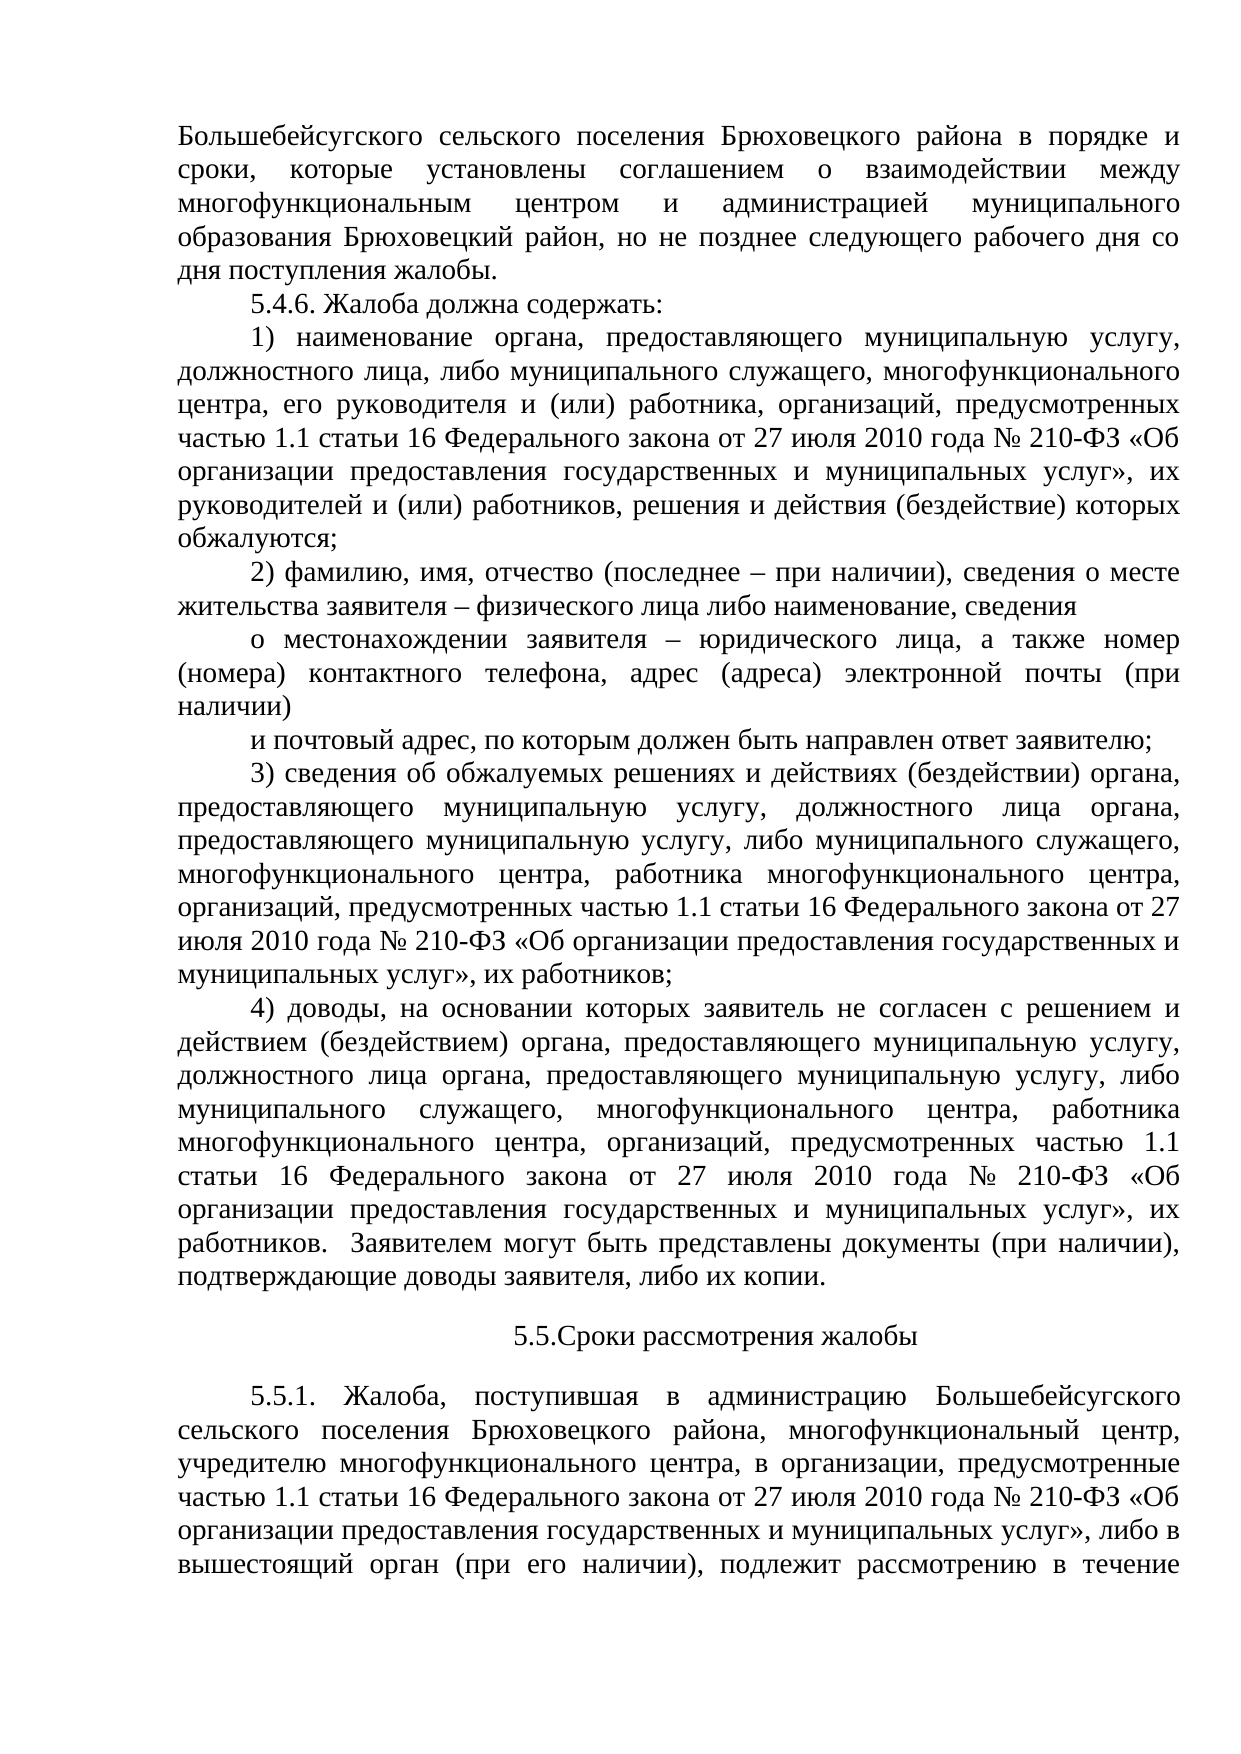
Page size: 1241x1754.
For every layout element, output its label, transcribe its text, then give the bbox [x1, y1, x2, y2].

text 5.5.Сроки рассмотрения жалобы [177, 1318, 1181, 1352]
text 1) наименование органа, предоставляющего муниципальную услугу, должностного лица, либо муниципального служащего, многофункционального центра, его руководителя и (или) работника, организаций, предусмотренных частью 1.1 статьи 16 Федерального закона от 27 июля 2010 года № 210-ФЗ «Об организации предоставления государственных и муниципальных услуг», их руководителей и (или) работников, решения и действия (бездействие) которых обжалуются; [177, 319, 1181, 554]
text 3) сведения об обжалуемых решениях и действиях (бездействии) органа, предоставляющего муниципальную услугу, должностного лица органа, предоставляющего муниципальную услугу, либо муниципального служащего, многофункционального центра, работника многофункционального центра, организаций, предусмотренных частью 1.1 статьи 16 Федерального закона от 27 июля 2010 года № 210-ФЗ «Об организации предоставления государственных и муниципальных услуг», их работников; [177, 755, 1181, 990]
text 5.4.6. Жалоба должна содержать: [177, 286, 1181, 319]
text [177, 118, 1181, 286]
text о местонахождении заявителя – юридического лица, а также номер (номера) контактного телефона, адрес (адреса) электронной почты (при наличии) [177, 621, 1181, 722]
text 4) доводы, на основании которых заявитель не согласен с решением и действием (бездействием) органа, предоставляющего муниципальную услугу, должностного лица органа, предоставляющего муниципальную услугу, либо муниципального служащего, многофункционального центра, работника многофункционального центра, организаций, предусмотренных частью 1.1 статьи 16 Федерального закона от 27 июля 2010 года № 210-ФЗ «Об организации предоставления государственных и муниципальных услуг», их работников. Заявителем могут быть представлены документы (при наличии), подтверждающие доводы заявителя, либо их копии. [177, 990, 1181, 1292]
text и почтовый адрес, по которым должен быть направлен ответ заявителю; [177, 722, 1181, 755]
text 2) фамилию, имя, отчество (последнее – при наличии), сведения о месте жительства заявителя – физического лица либо наименование, сведения [177, 554, 1181, 621]
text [177, 1378, 1181, 1579]
